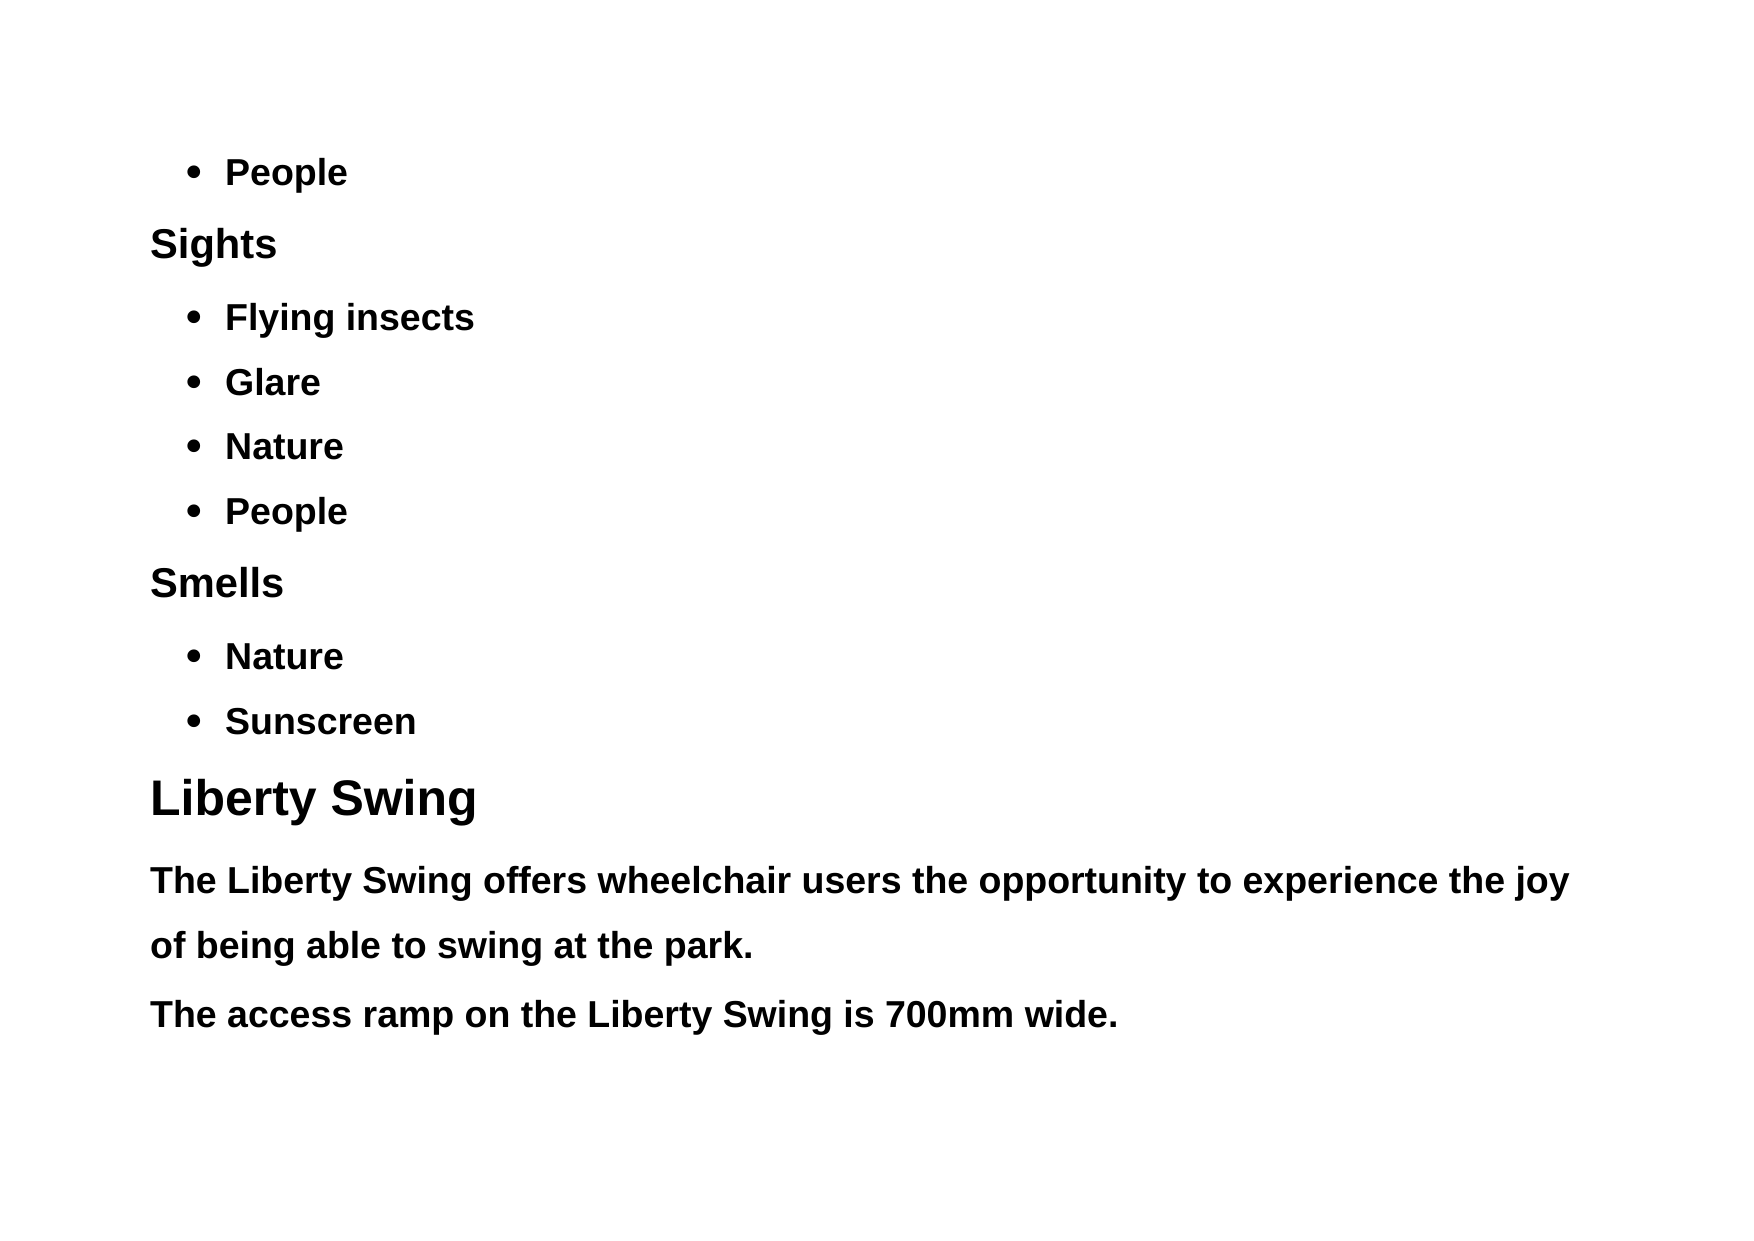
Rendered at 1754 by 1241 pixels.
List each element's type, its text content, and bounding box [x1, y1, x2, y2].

text The access ramp on the Liberty Swing is 700mm wide. [150, 992, 1604, 1035]
list People [187, 489, 1604, 533]
text The Liberty Swing offers wheelchair users the opportunity to experience the joy of being able to swing at the park. [150, 858, 1604, 966]
subtitle Sights [150, 219, 1604, 267]
subtitle Smells [150, 558, 1604, 606]
list Nature [187, 634, 1604, 678]
list Sunscreen [187, 699, 1604, 742]
list Nature [187, 424, 1604, 468]
list Flying insects [187, 295, 1604, 338]
subtitle Liberty Swing [150, 768, 1604, 826]
list Glare [187, 360, 1604, 403]
list People [187, 150, 1604, 193]
